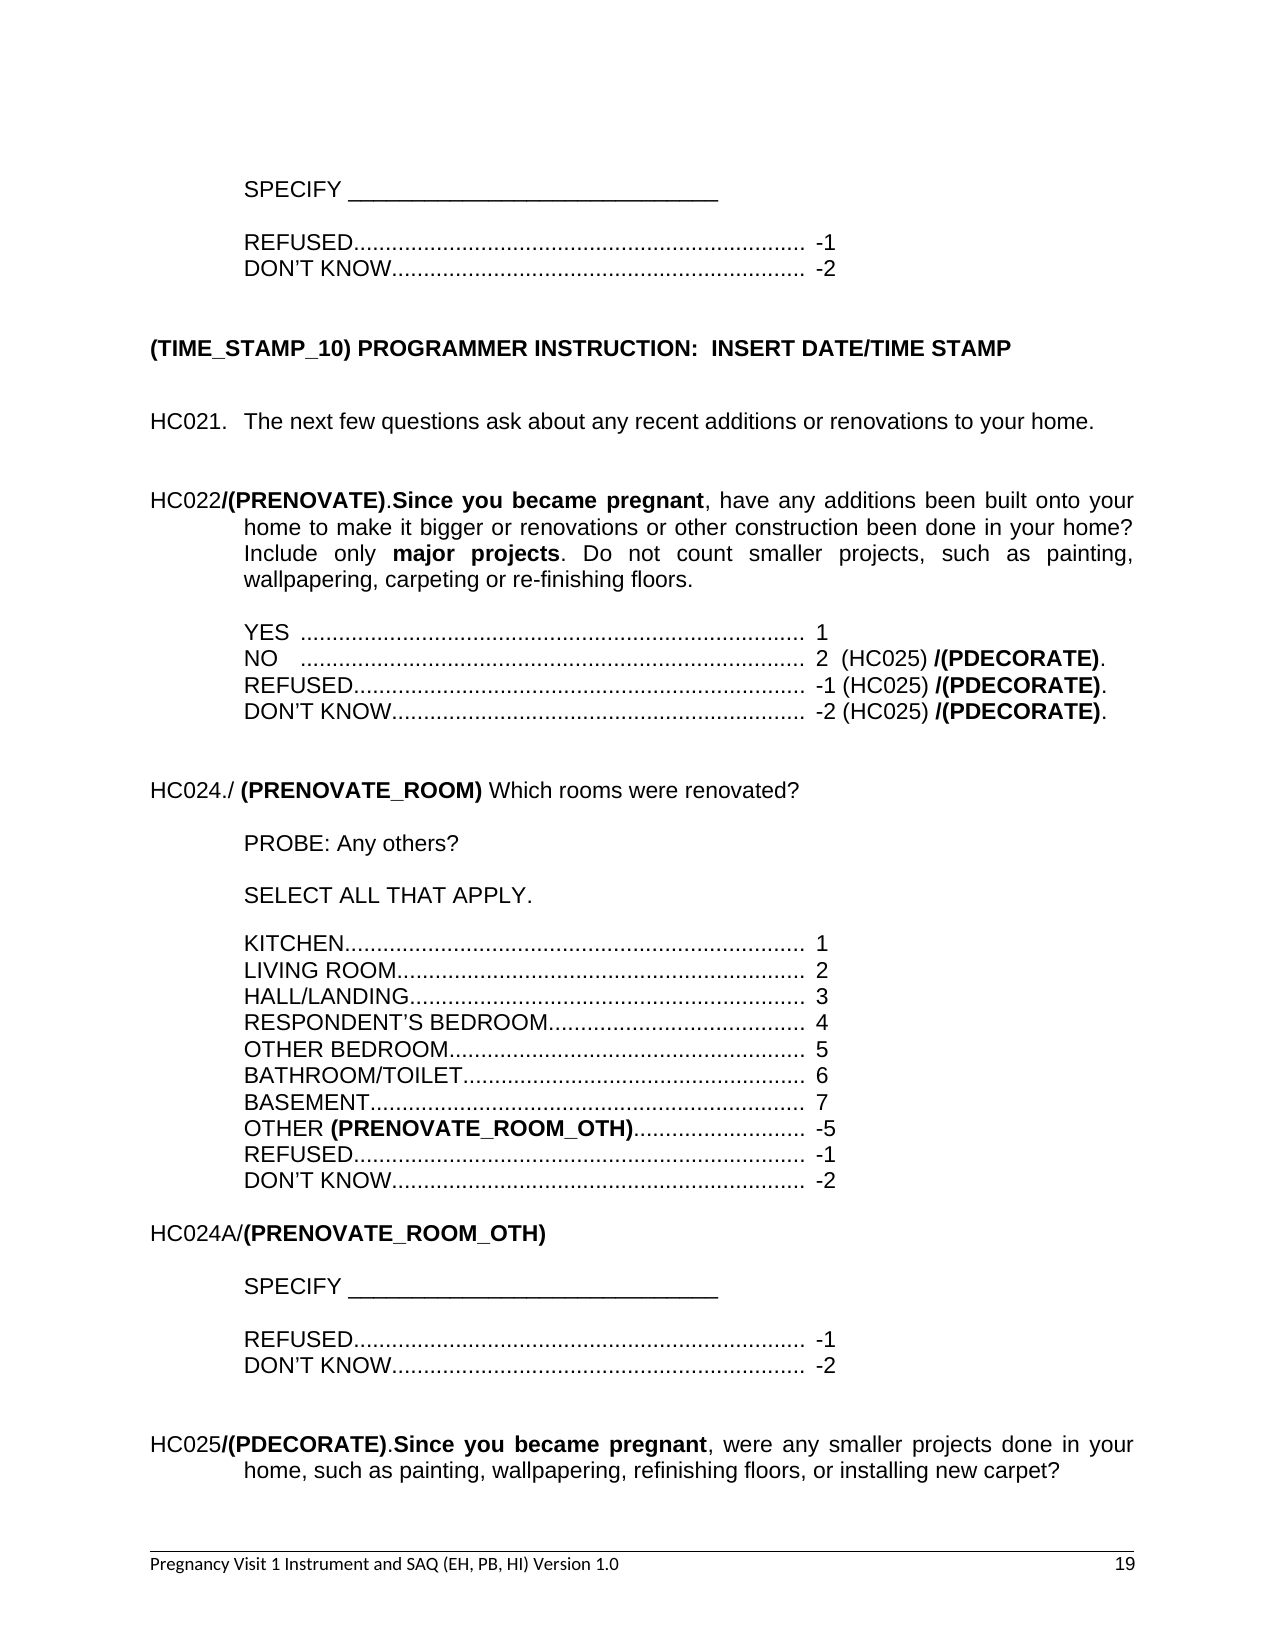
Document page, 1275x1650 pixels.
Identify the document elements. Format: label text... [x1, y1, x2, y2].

text PROBE: Any others? [150, 830, 1134, 856]
text SELECT THAT APPLY. [150, 882, 1134, 909]
text SPECIFY _____________________________ [150, 1273, 1134, 1299]
text NO 2 (HC025) /(PDECORATE). [150, 645, 1134, 672]
text ’T KNOW -2 [150, 1167, 1134, 1194]
text KITCHEN 1 [150, 930, 1134, 957]
text HC022/(PRENOVATE). Since you became pregnant, have any additions been built onto your home to make it bigger or renovations or other construction been done in your home? Include only major projects. Do not count smaller projects, such as painting, wallpapering, carpeting or re-finishing floors. [150, 487, 1134, 592]
text HC021. The next few questions ask about any recent additions or renovations to your home. [150, 408, 1134, 434]
text RESPONDENT’S BEDROOM 4 [150, 1009, 1134, 1036]
text ’T KNOW -2 (HC025) /(PDECORATE). [150, 698, 1134, 724]
text BATHROOM/TOILET 6 [150, 1062, 1134, 1088]
text REFUSED -1 [150, 1141, 1134, 1167]
text /LANDING 3 [150, 983, 1134, 1009]
text BASEMENT 7 [150, 1088, 1134, 1115]
text LIVING 2 [150, 957, 1134, 983]
text ’T KNOW -2 [150, 1352, 1134, 1378]
text OTHER (PRENOVATE_ROOM_OTH) -5 [150, 1115, 1134, 1141]
text (TIME_STAMP_10) PROGRAMMER INSTRUCTION: INSERT DATE/TIME STAMP [150, 334, 1134, 361]
text SPECIFY _____________________________ [150, 176, 1134, 203]
text REFUSED -1 [150, 1326, 1134, 1352]
text OTHER BEDROOM 5 [150, 1036, 1134, 1062]
text YES 1 [150, 619, 1134, 645]
text ’T KNOW -2 [150, 255, 1134, 282]
text HC024./ (PRENOVATE_ROOM) Which rooms were renovated? [150, 777, 1134, 803]
text REFUSED -1 (HC025) /(PDECORATE). [150, 672, 1134, 698]
text HC024A/(PRENOVATE_ROOM_OTH) [150, 1220, 1134, 1247]
text HC025/(PDECORATE). Since you became pregnant, were any smaller projects done in your home, such as painting, wallpapering, refinishing floors, or installing new carpet? [150, 1431, 1134, 1484]
text REFUSED -1 [150, 229, 1134, 255]
